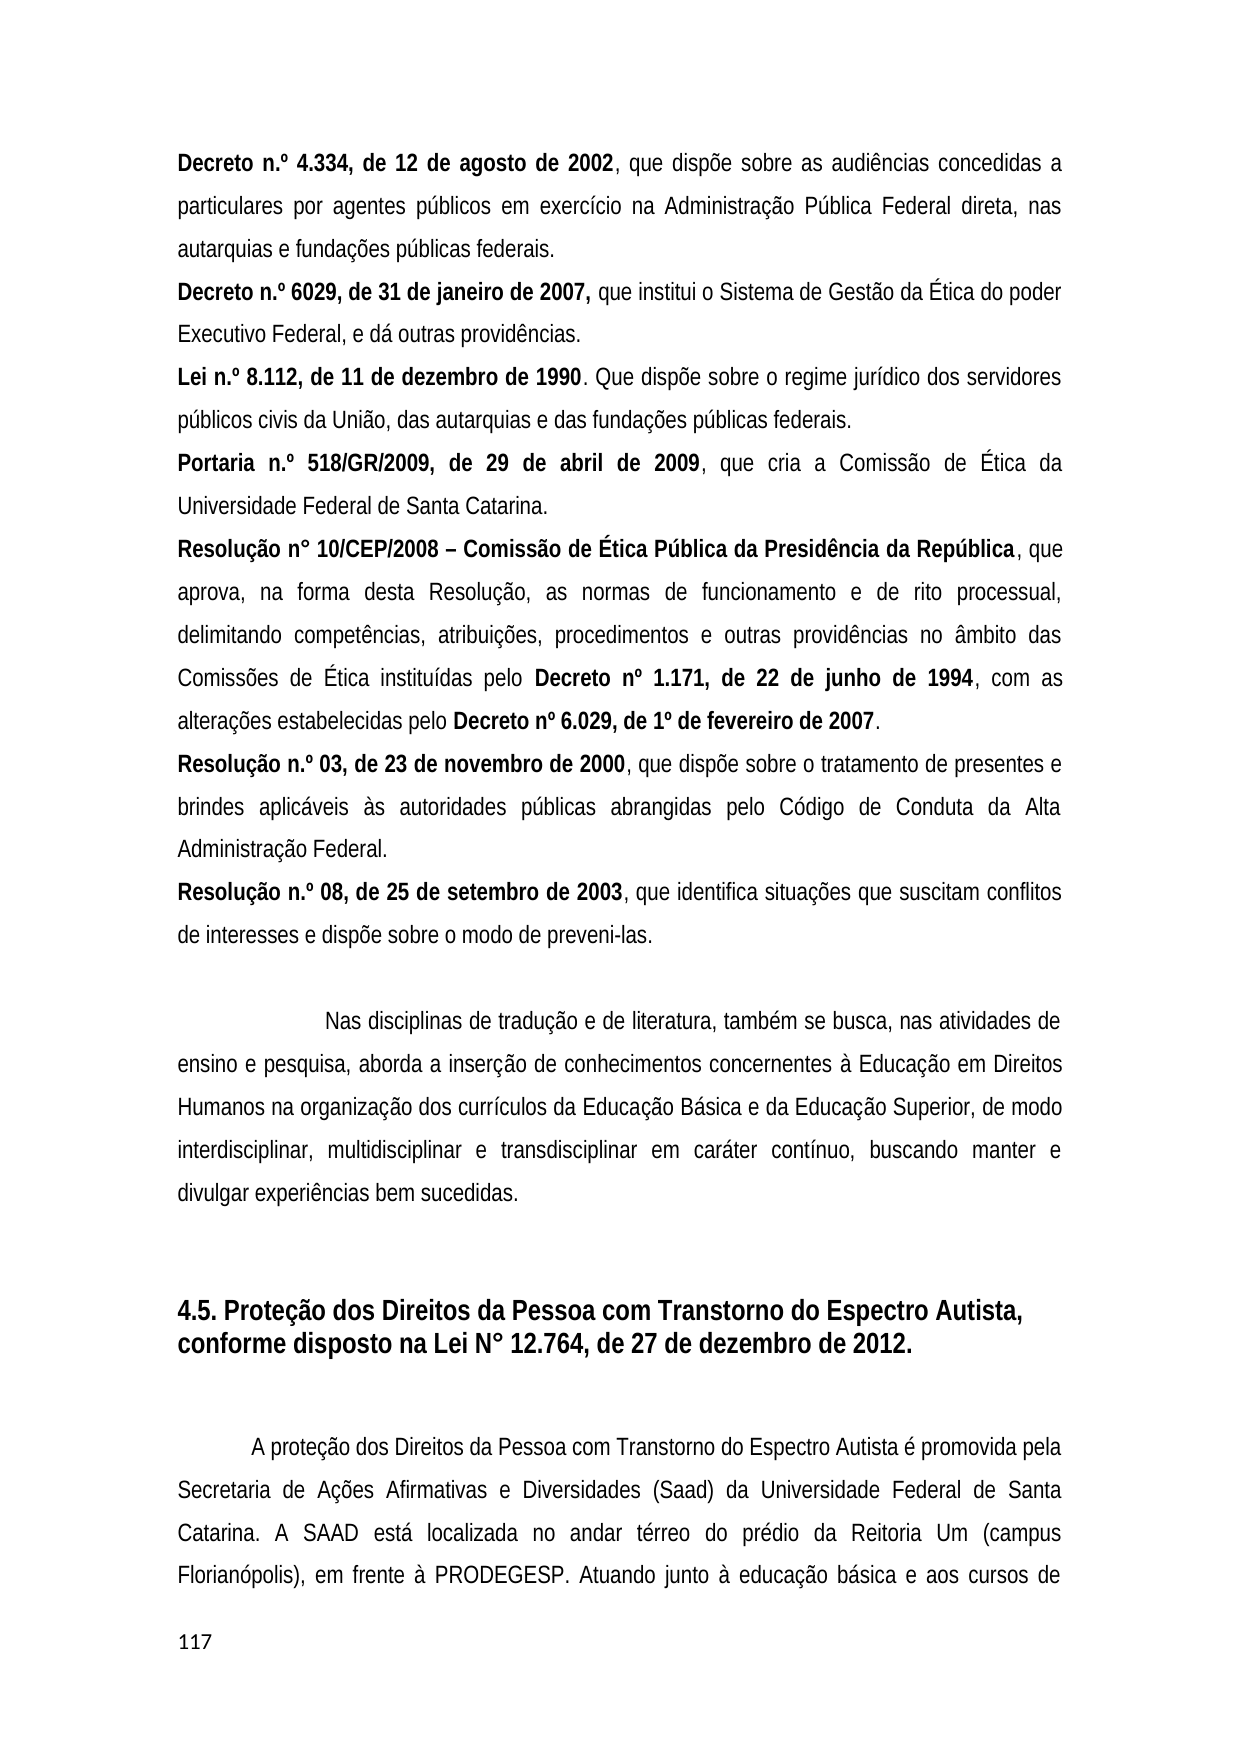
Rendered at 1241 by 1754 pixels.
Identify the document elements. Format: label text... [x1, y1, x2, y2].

text Resolução n° 10/CEP/2008 – Comissão de Ética Pública da Presidência da República, que aprova, na forma desta Resolução, as normas de funcionamento e de rito processual, delimitando competências, atribuições, procedimentos e outras providências no âmbito das Comissões de Ética instituídas pelo Decreto nº 1.171, de 22 de junho de 1994, com as alterações estabelecidas pelo Decreto nº 6.029, de 1º de fevereiro de 2007. [177, 534, 1063, 734]
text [177, 1432, 1063, 1589]
text Decreto n.º 4.334, de 12 de agosto de 2002, que dispõe sobre as audiências concedidas a particulares por agentes públicos em exercício na Administração Pública Federal direta, nas autarquias e fundações públicas federais. [177, 148, 1063, 262]
text Resolução n.º 03, de 23 de novembro de 2000, que dispõe sobre o tratamento de presentes e brindes aplicáveis às autoridades públicas abrangidas pelo Código de Conduta da Alta Administração Federal. [177, 748, 1063, 863]
text Resolução n.º 08, de 25 de setembro de 2003, que identifica situações que suscitam conflitos de interesses e dispõe sobre o modo de preveni-las. [177, 877, 1063, 949]
text Portaria n.º 518/GR/2009, de 29 de abril de 2009, que cria a Comissão de Ética da Universidade Federal de Santa Catarina. [177, 448, 1063, 520]
text Decreto n.º 6029, de 31 de janeiro de 2007, que institui o Sistema de Gestão da Ética do poder Executivo Federal, e dá outras providências. [177, 276, 1063, 348]
subtitle 4.5. Proteção dos Direitos da Pessoa com Transtorno do Espectro Autista, conforme disposto na Lei N° 12.764, de 27 de dezembro de 2012. [177, 1293, 1063, 1359]
text Lei n.º 8.112, de 11 de dezembro de 1990. Que dispõe sobre o regime jurídico dos servidores públicos civis da União, das autarquias e das fundações públicas federais. [177, 362, 1063, 434]
text Nas disciplinas de tradução e de literatura, também se busca, nas atividades de ensino e pesquisa, aborda a inserção de conhecimentos concernentes à Educação em Direitos Humanos na organização dos currículos da Educação Básica e da Educação Superior, de modo interdisciplinar, multidisciplinar e transdisciplinar em caráter contínuo, buscando manter e divulgar experiências bem sucedidas. [177, 1006, 1063, 1206]
